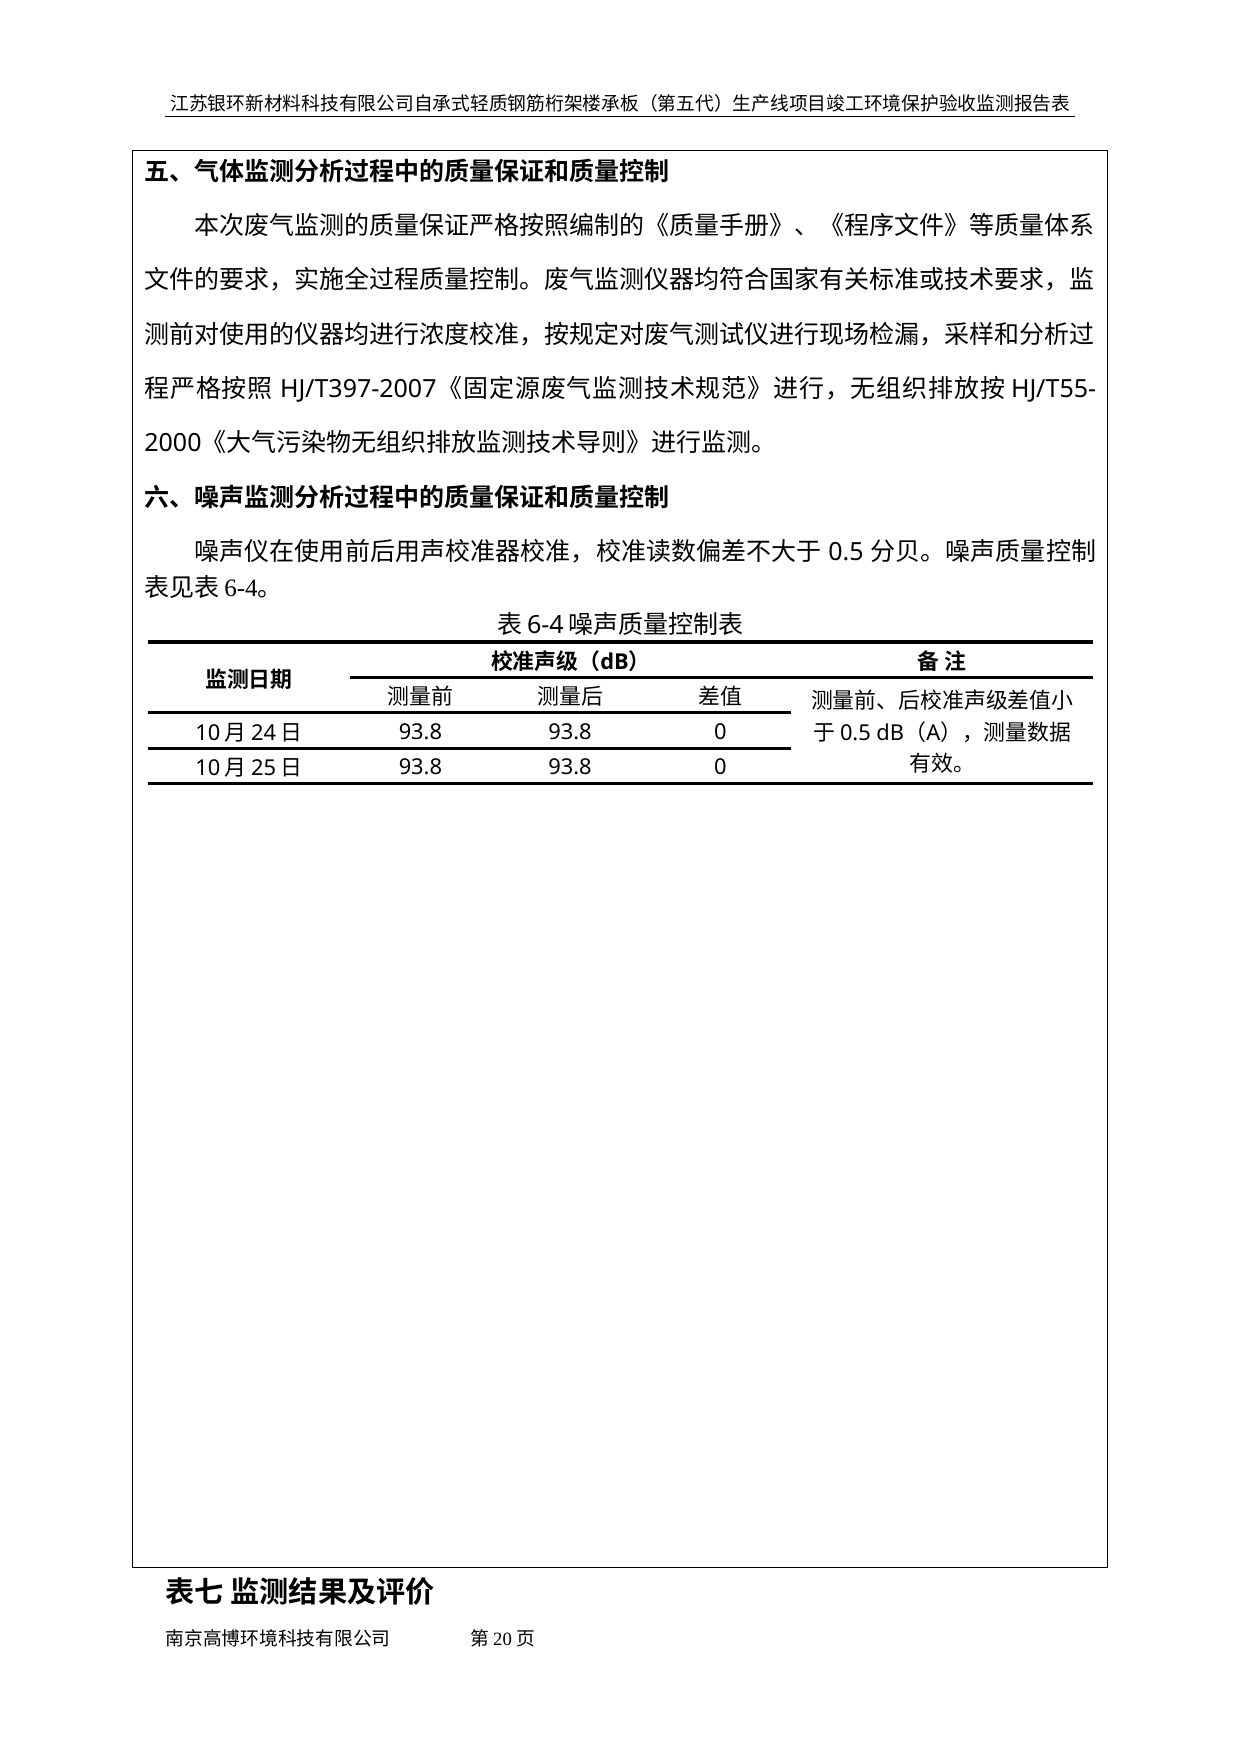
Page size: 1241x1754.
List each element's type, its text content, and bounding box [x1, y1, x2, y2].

table_header 五、气体监测分析过程中的质量保证和质量控制 本次废气监测的质量保证严格按照编制的《质量手册》、《程序文件》等质量体系文件的要求，实施全过程质量控制。废气监测仪器均符合国家有关标准或技术要求，监测前对使用的仪器均进行浓度校准，按规定对废气测试仪进行现场检漏，采样和分析过程严格按照 HJ/T397-2007《固定源废气监测技术规范》进行，无组织排放按HJ/T55-2000《大气污染物无组织排放监测技术导则》进行监测。 六、噪声监测分析过程中的质量保证和质量控制 噪声仪在使用前后用声校准器校准，校准读数偏差不大于 0.5 分贝。噪声质量控制表见表6-4。 表6-4噪声质量控制表 [133, 151, 1107, 1567]
text 表七 监测结果及评价 [165, 1568, 1075, 1611]
